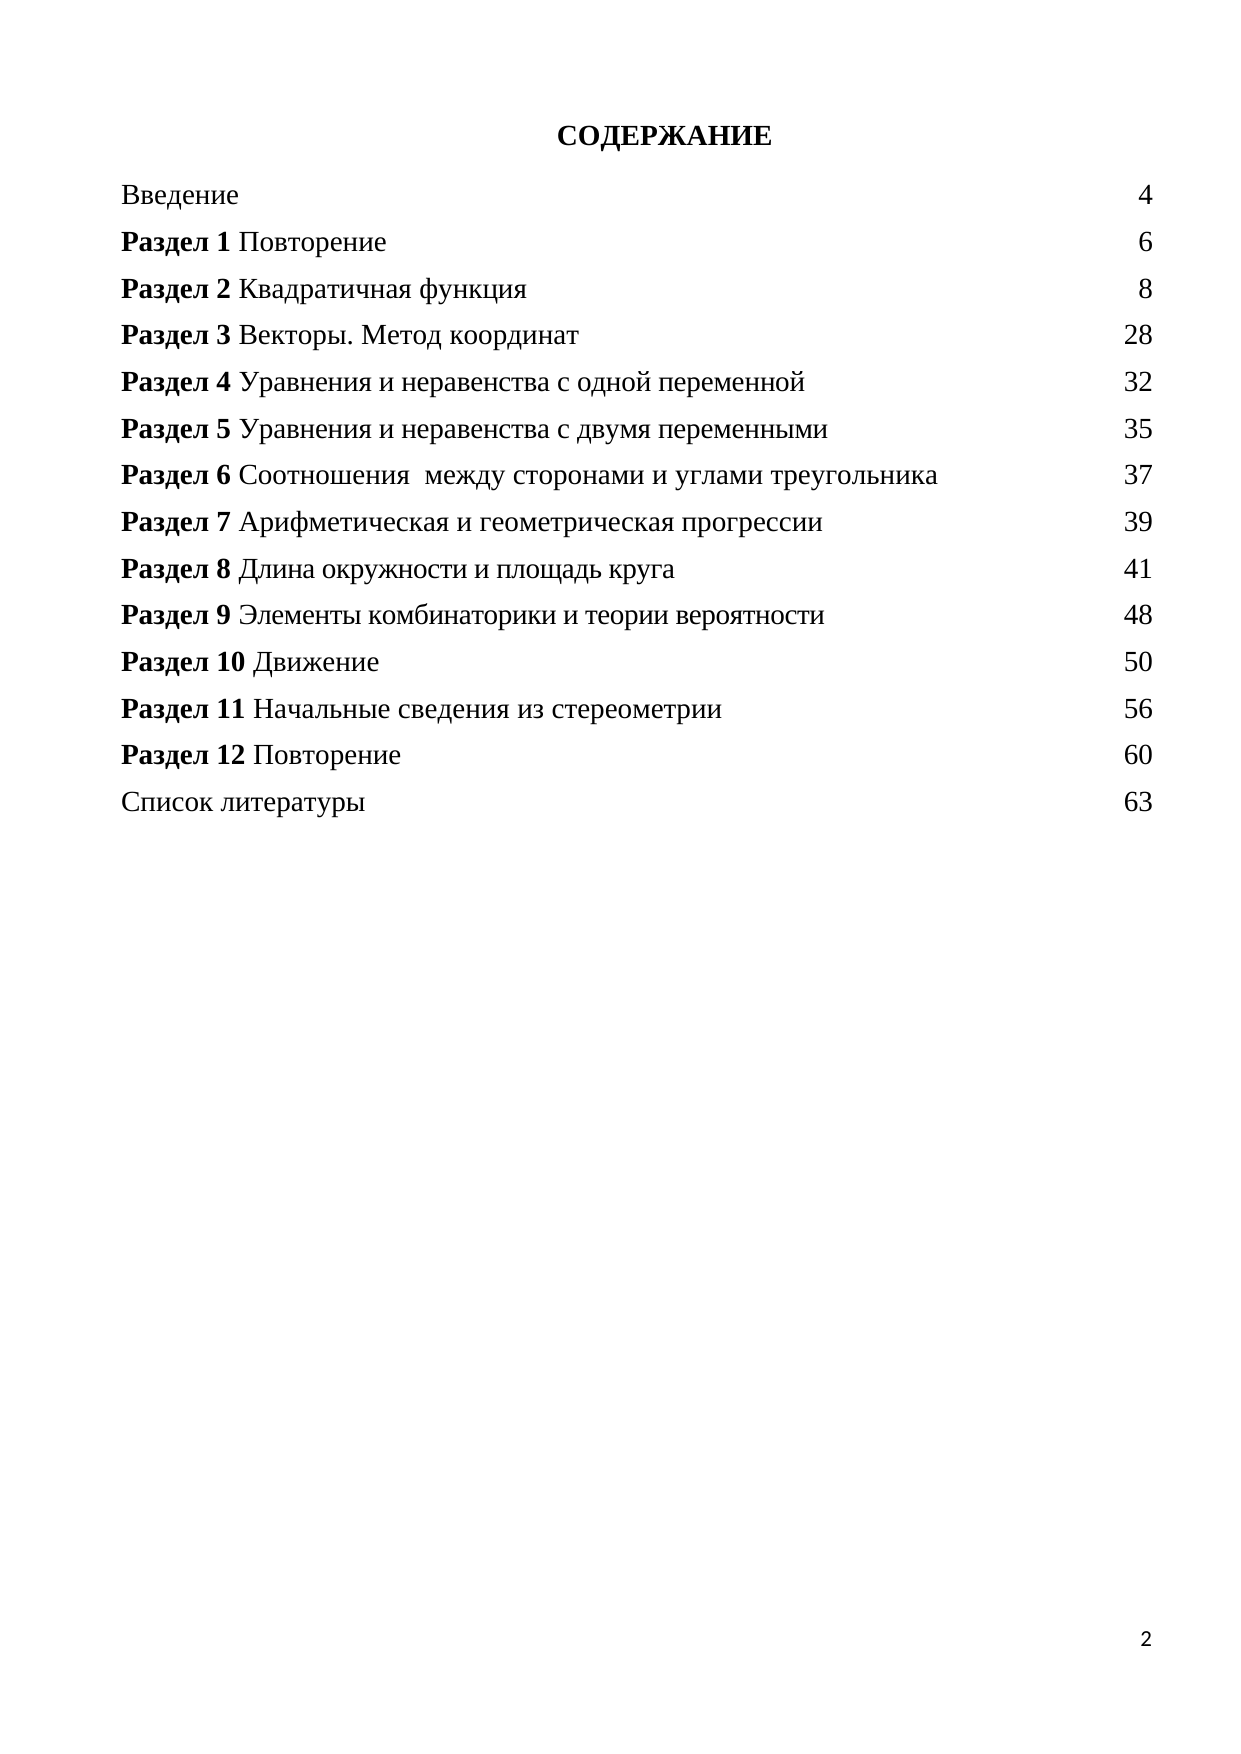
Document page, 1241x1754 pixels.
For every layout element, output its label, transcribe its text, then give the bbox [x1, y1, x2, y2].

table_cell Раздел 3 Векторы. Метод координат [110, 318, 1048, 364]
table_cell 28 [1048, 318, 1164, 364]
text СОДЕРЖАНИЕ [177, 118, 1152, 152]
table_cell Раздел 4 Уравнения и неравенства с одной переменной [110, 364, 1048, 411]
table_cell 50 [1048, 644, 1164, 691]
table_cell Раздел 10 Движение [110, 644, 1048, 691]
table_header Введение [110, 178, 1048, 224]
table_cell 35 [1048, 411, 1164, 457]
table_cell 41 [1048, 551, 1164, 597]
table_cell Раздел 1 Повторение [110, 224, 1048, 271]
table_cell Раздел 12 Повторение [110, 738, 1048, 784]
table_cell 32 [1048, 364, 1164, 411]
table_cell Раздел 11 Начальные сведения из стереометрии [110, 691, 1048, 737]
table_cell 63 [1048, 784, 1164, 831]
table_cell 56 [1048, 691, 1164, 737]
table_cell Раздел 7 Арифметическая и геометрическая прогрессии [110, 504, 1048, 551]
table_cell Раздел 9 Элементы комбинаторики и теории вероятности [110, 598, 1048, 644]
table_cell Раздел 5 Уравнения и неравенства с двумя переменными [110, 411, 1048, 457]
table_cell 37 [1048, 458, 1164, 504]
table_cell 6 [1048, 224, 1164, 271]
table_cell Раздел 6 Соотношения между сторонами и углами треугольника [110, 458, 1048, 504]
table_cell 8 [1048, 271, 1164, 317]
table_cell Раздел 8 Длина окружности и площадь круга [110, 551, 1048, 597]
table_cell Список литературы [110, 784, 1048, 831]
table_cell 60 [1048, 738, 1164, 784]
table_cell 39 [1048, 504, 1164, 551]
table_header 4 [1048, 178, 1164, 224]
table_cell Раздел 2 Квадратичная функция [110, 271, 1048, 317]
table_cell 48 [1048, 598, 1164, 644]
